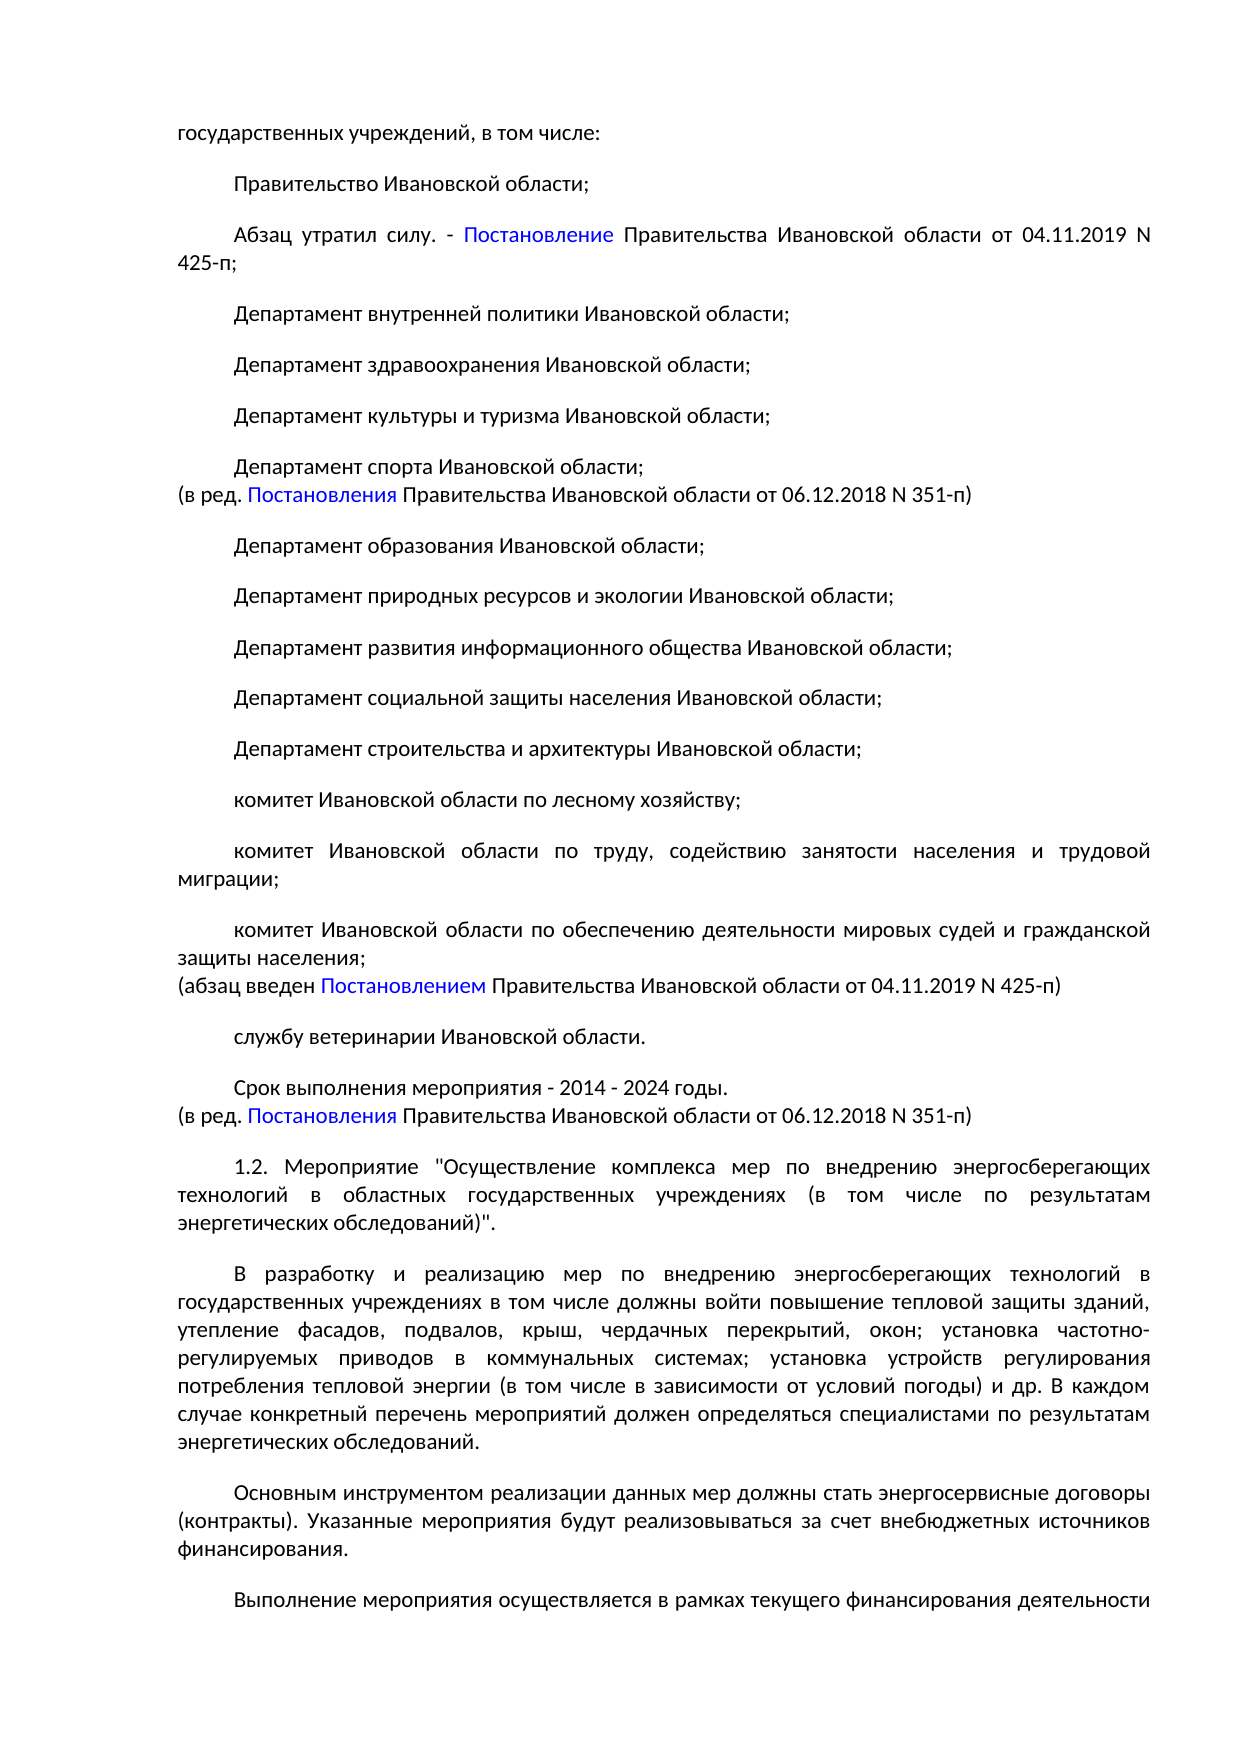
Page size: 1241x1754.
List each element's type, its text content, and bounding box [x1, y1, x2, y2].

text (в ред. Постановления Правительства Ивановской области от 06.12.2018 N 351-п) [177, 1101, 1152, 1129]
text Департамент развития информационного общества Ивановской области; [177, 633, 1152, 661]
text Абзац утратил силу. - Постановление Правительства Ивановской области от 04.11.2019 N 425-п; [177, 220, 1152, 276]
text (в ред. Постановления Правительства Ивановской области от 06.12.2018 N 351-п) [177, 480, 1152, 508]
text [177, 1585, 1152, 1613]
text Основным инструментом реализации данных мер должны стать энергосервисные договоры (контракты). Указанные мероприятия будут реализовываться за счет внебюджетных источников финансирования. [177, 1478, 1152, 1562]
text комитет Ивановской области по обеспечению деятельности мировых судей и гражданской защиты населения; [177, 915, 1152, 971]
text Департамент здравоохранения Ивановской области; [177, 350, 1152, 378]
text Департамент внутренней политики Ивановской области; [177, 299, 1152, 327]
text комитет Ивановской области по труду, содействию занятости населения и трудовой миграции; [177, 836, 1152, 892]
text комитет Ивановской области по лесному хозяйству; [177, 785, 1152, 813]
text Департамент образования Ивановской области; [177, 531, 1152, 559]
text Срок выполнения мероприятия - 2014 - 2024 годы. [177, 1073, 1152, 1101]
text Департамент природных ресурсов и экологии Ивановской области; [177, 582, 1152, 610]
text В разработку и реализацию мер по внедрению энергосберегающих технологий в государственных учреждениях в том числе должны войти повышение тепловой защиты зданий, утепление фасадов, подвалов, крыш, чердачных перекрытий, окон; установка частотно-регулируемых приводов в коммунальных системах; установка устройств регулирования потребления тепловой энергии (в том числе в зависимости от условий погоды) и др. В каждом случае конкретный перечень мероприятий должен определяться специалистами по результатам энергетических обследований. [177, 1259, 1152, 1455]
text Правительство Ивановской области; [177, 169, 1152, 197]
text Департамент социальной защиты населения Ивановской области; [177, 683, 1152, 712]
text 1.2. Мероприятие "Осуществление комплекса мер по внедрению энергосберегающих технологий в областных государственных учреждениях (в том числе по результатам энергетических обследований)". [177, 1152, 1152, 1236]
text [177, 118, 1152, 146]
text Департамент культуры и туризма Ивановской области; [177, 401, 1152, 429]
text (абзац введен Постановлением Правительства Ивановской области от 04.11.2019 N 425-п) [177, 971, 1152, 999]
text службу ветеринарии Ивановской области. [177, 1022, 1152, 1050]
text Департамент строительства и архитектуры Ивановской области; [177, 734, 1152, 762]
text Департамент спорта Ивановской области; [177, 452, 1152, 480]
